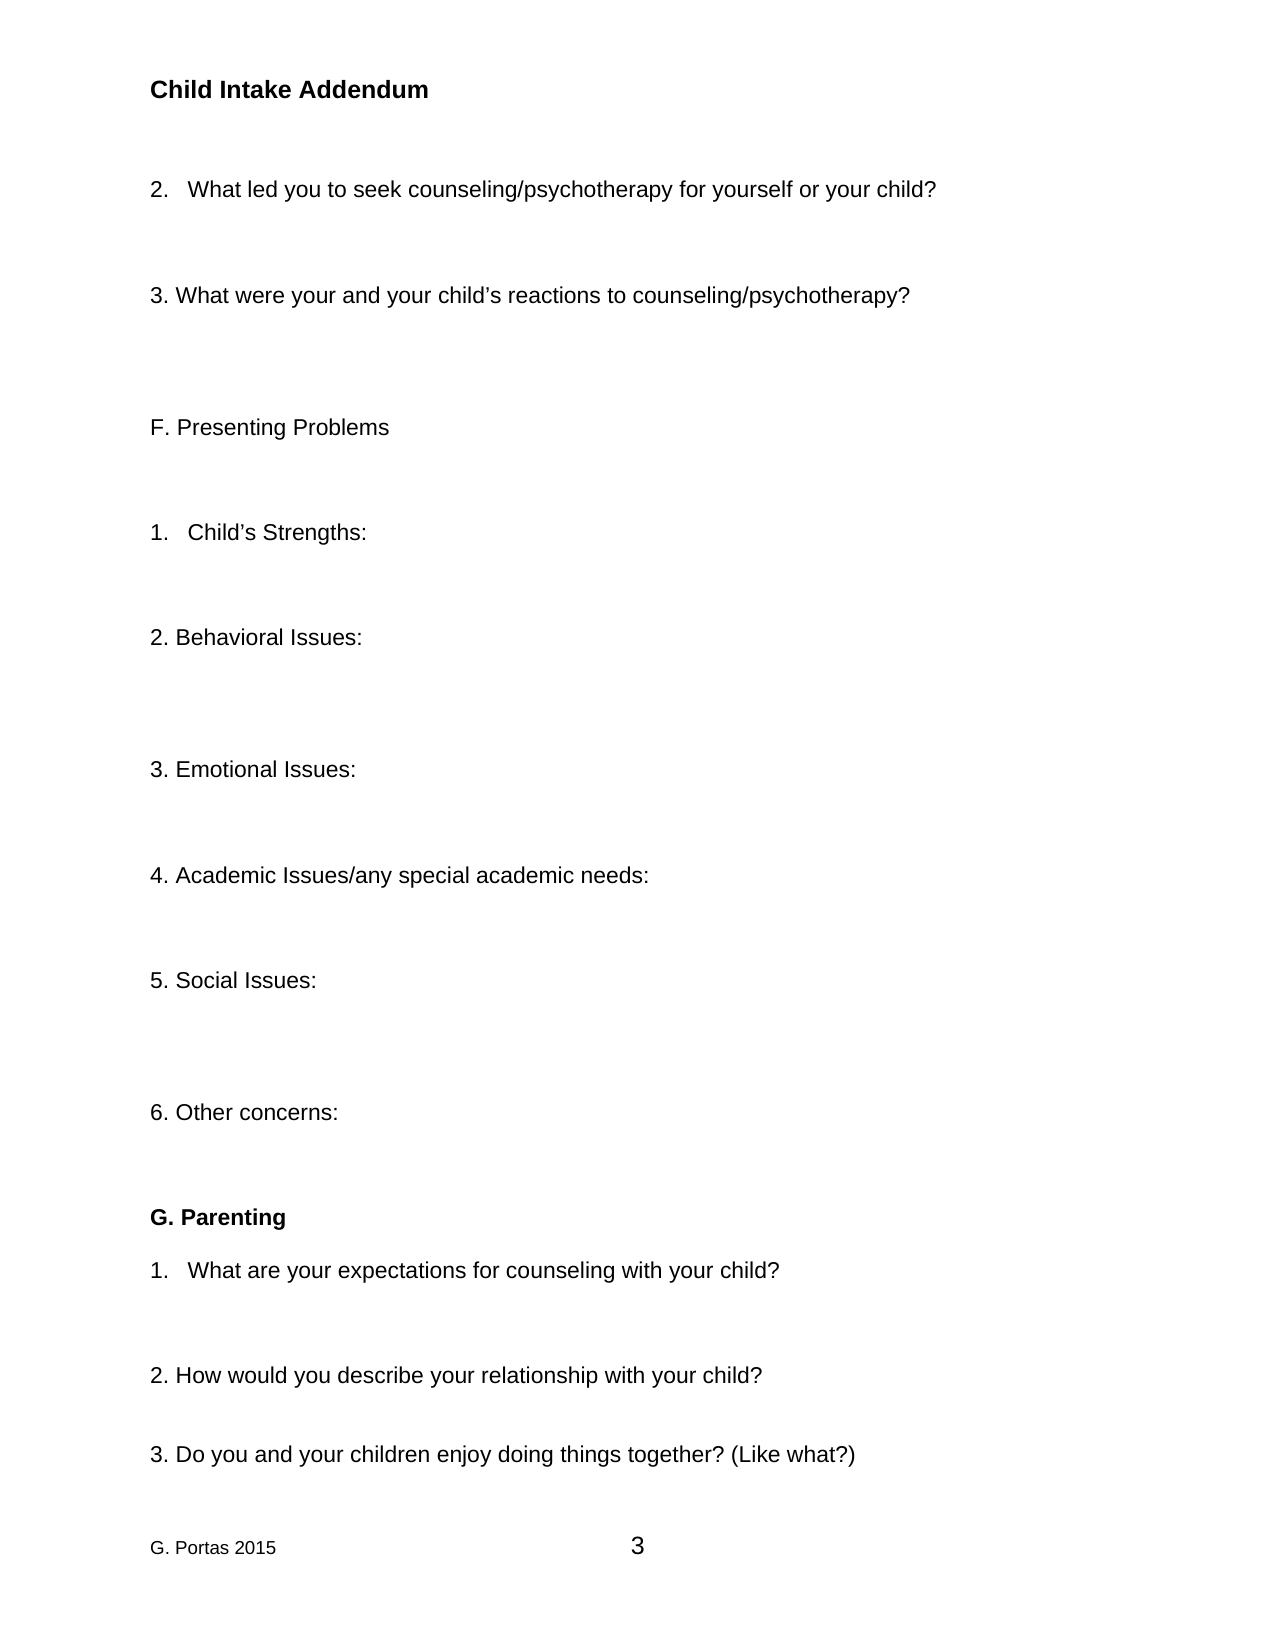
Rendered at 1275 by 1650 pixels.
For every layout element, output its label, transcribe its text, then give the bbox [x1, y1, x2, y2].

text 3. Do you and your children enjoy doing things together? (Like what?) [150, 1441, 1125, 1468]
text 2. How would you describe your relationship with your child? [150, 1362, 1125, 1389]
text 5. Social Issues: [150, 967, 1125, 993]
text 6. Other concerns: [150, 1099, 1125, 1125]
text 2. Behavioral Issues: [150, 624, 1125, 651]
text 3. Emotional Issues: [150, 756, 1125, 782]
text 4. Academic Issues/any special academic needs: [150, 862, 1125, 888]
text F. Presenting Problems [150, 413, 1125, 440]
list What led you to seek counseling/psychotherapy for yourself or your child? [150, 176, 1125, 203]
list Child’s Strengths: [150, 519, 1125, 545]
list What are your expectations for counseling with your child? [150, 1257, 1125, 1283]
text 3. What were your and your child’s reactions to counseling/psychotherapy? [150, 282, 1125, 308]
text G. Parenting [150, 1204, 1125, 1231]
